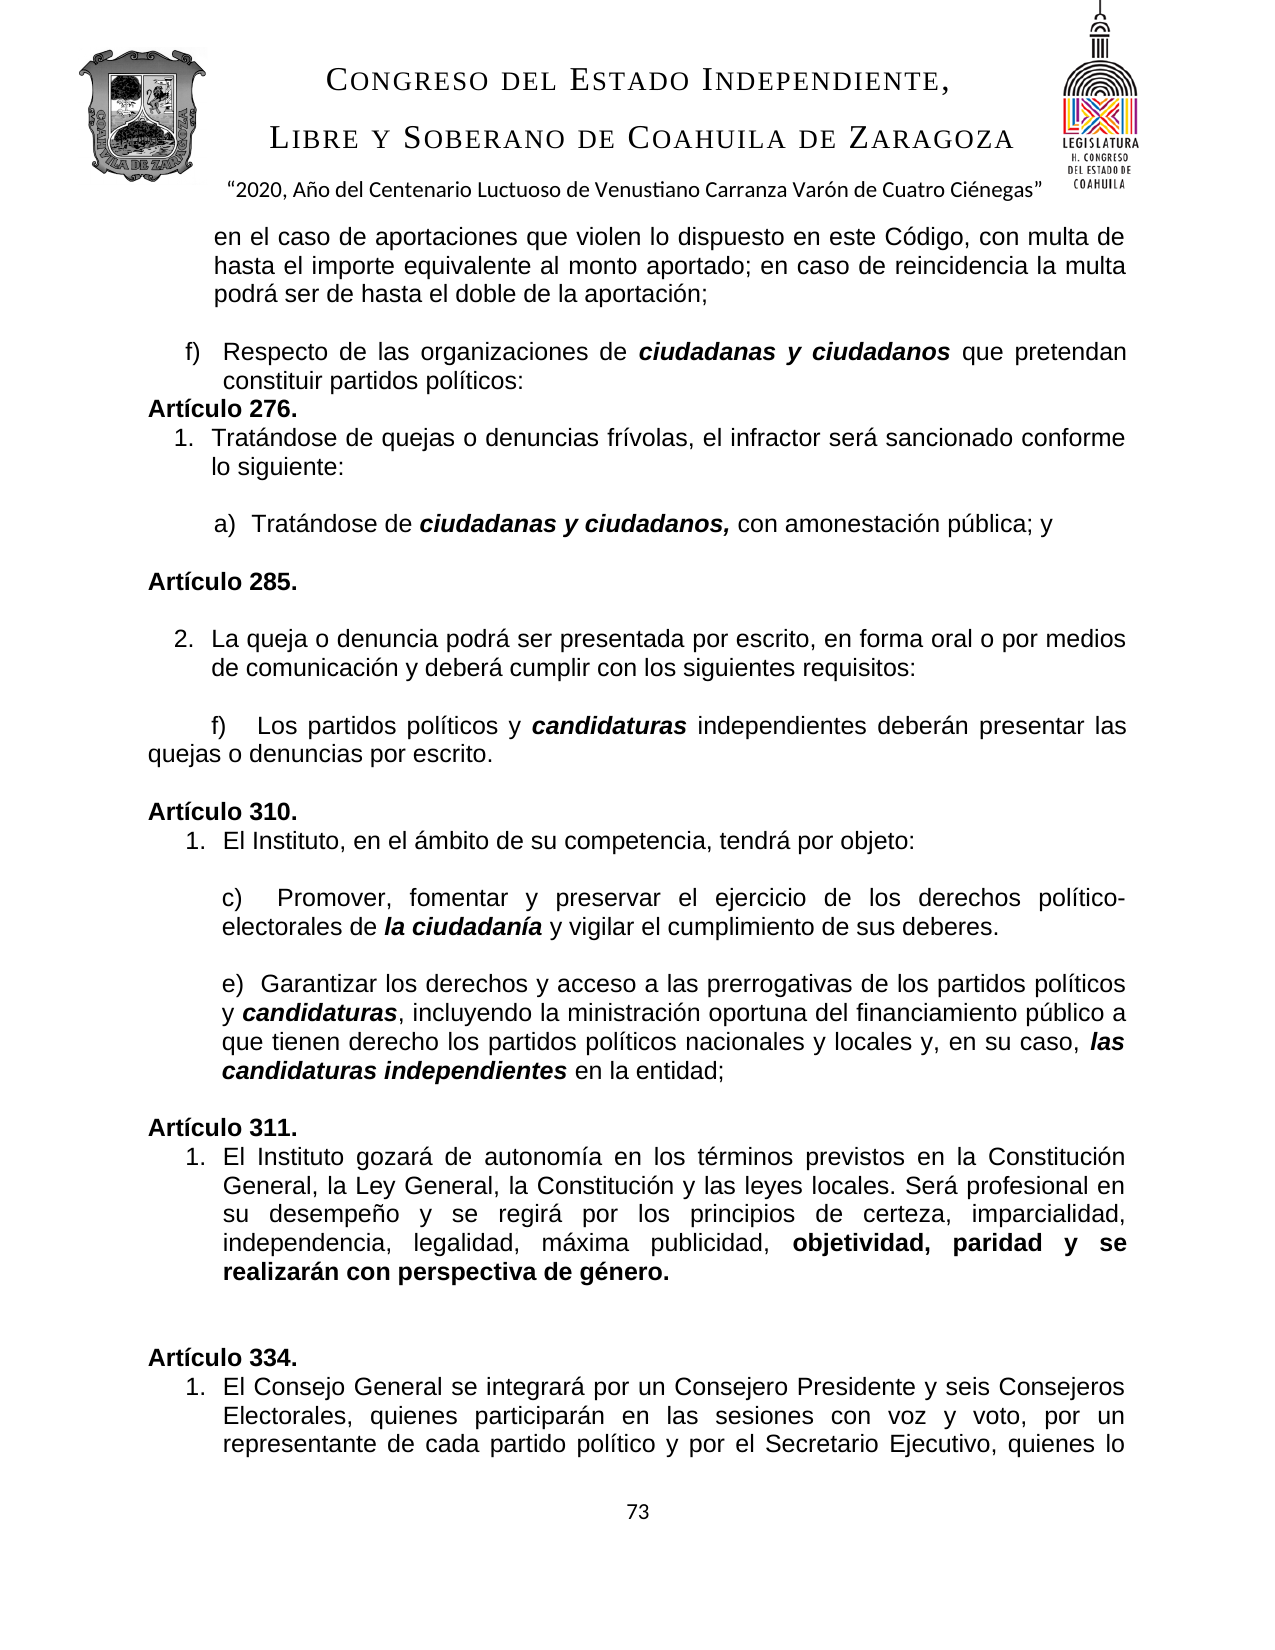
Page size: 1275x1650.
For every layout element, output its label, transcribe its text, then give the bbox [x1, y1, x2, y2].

text f) Los partidos políticos y candidaturas independientes deberán presentar las quejas o denuncias por escrito. [148, 711, 1127, 768]
list La queja o denuncia podrá ser presentada por escrito, en forma oral o por medios de comunicación y deberá cumplir con los siguientes requisitos: [173, 624, 1127, 682]
picture [1036, 0, 1164, 189]
text Artículo 311. [148, 1113, 1127, 1142]
text e) Garantizar los derechos y acceso a las prerrogativas de los partidos políticos y candidaturas, incluyendo la ministración oportuna del financiamiento público a que tienen derecho los partidos políticos nacionales y locales y, en su caso, las candidaturas independientes en la entidad; [222, 969, 1127, 1084]
text Artículo 334. [148, 1343, 1127, 1372]
list El Instituto, en el ámbito de su competencia, tendrá por objeto: [185, 826, 1127, 854]
text Artículo 310. [148, 797, 1127, 826]
picture [77, 47, 208, 185]
list Tratándose de ciudadanas y ciudadanos, con amonestación pública; y [214, 509, 1127, 538]
text Artículo 285. [148, 567, 1127, 596]
text Artículo 276. [148, 394, 1127, 423]
list El Instituto gozará de autonomía en los términos previstos en la Constitución General, la Ley General, la Constitución y las leyes locales. Será profesional en su desempeño y se regirá por los principios de certeza, imparcialidad, independencia, legalidad, máxima publicidad, objetividad, paridad y se realizarán con perspectiva de género. [185, 1142, 1127, 1286]
list Tratándose de quejas o denuncias frívolas, el infractor será sancionado conforme lo siguiente: [173, 423, 1127, 481]
text c) Promover, fomentar y preservar el ejercicio de los derechos político-electorales de la ciudadanía y vigilar el cumplimiento de sus deberes. [222, 883, 1127, 941]
list Respecto de las organizaciones de ciudadanas y ciudadanos que pretendan constituir partidos políticos: [185, 337, 1127, 394]
